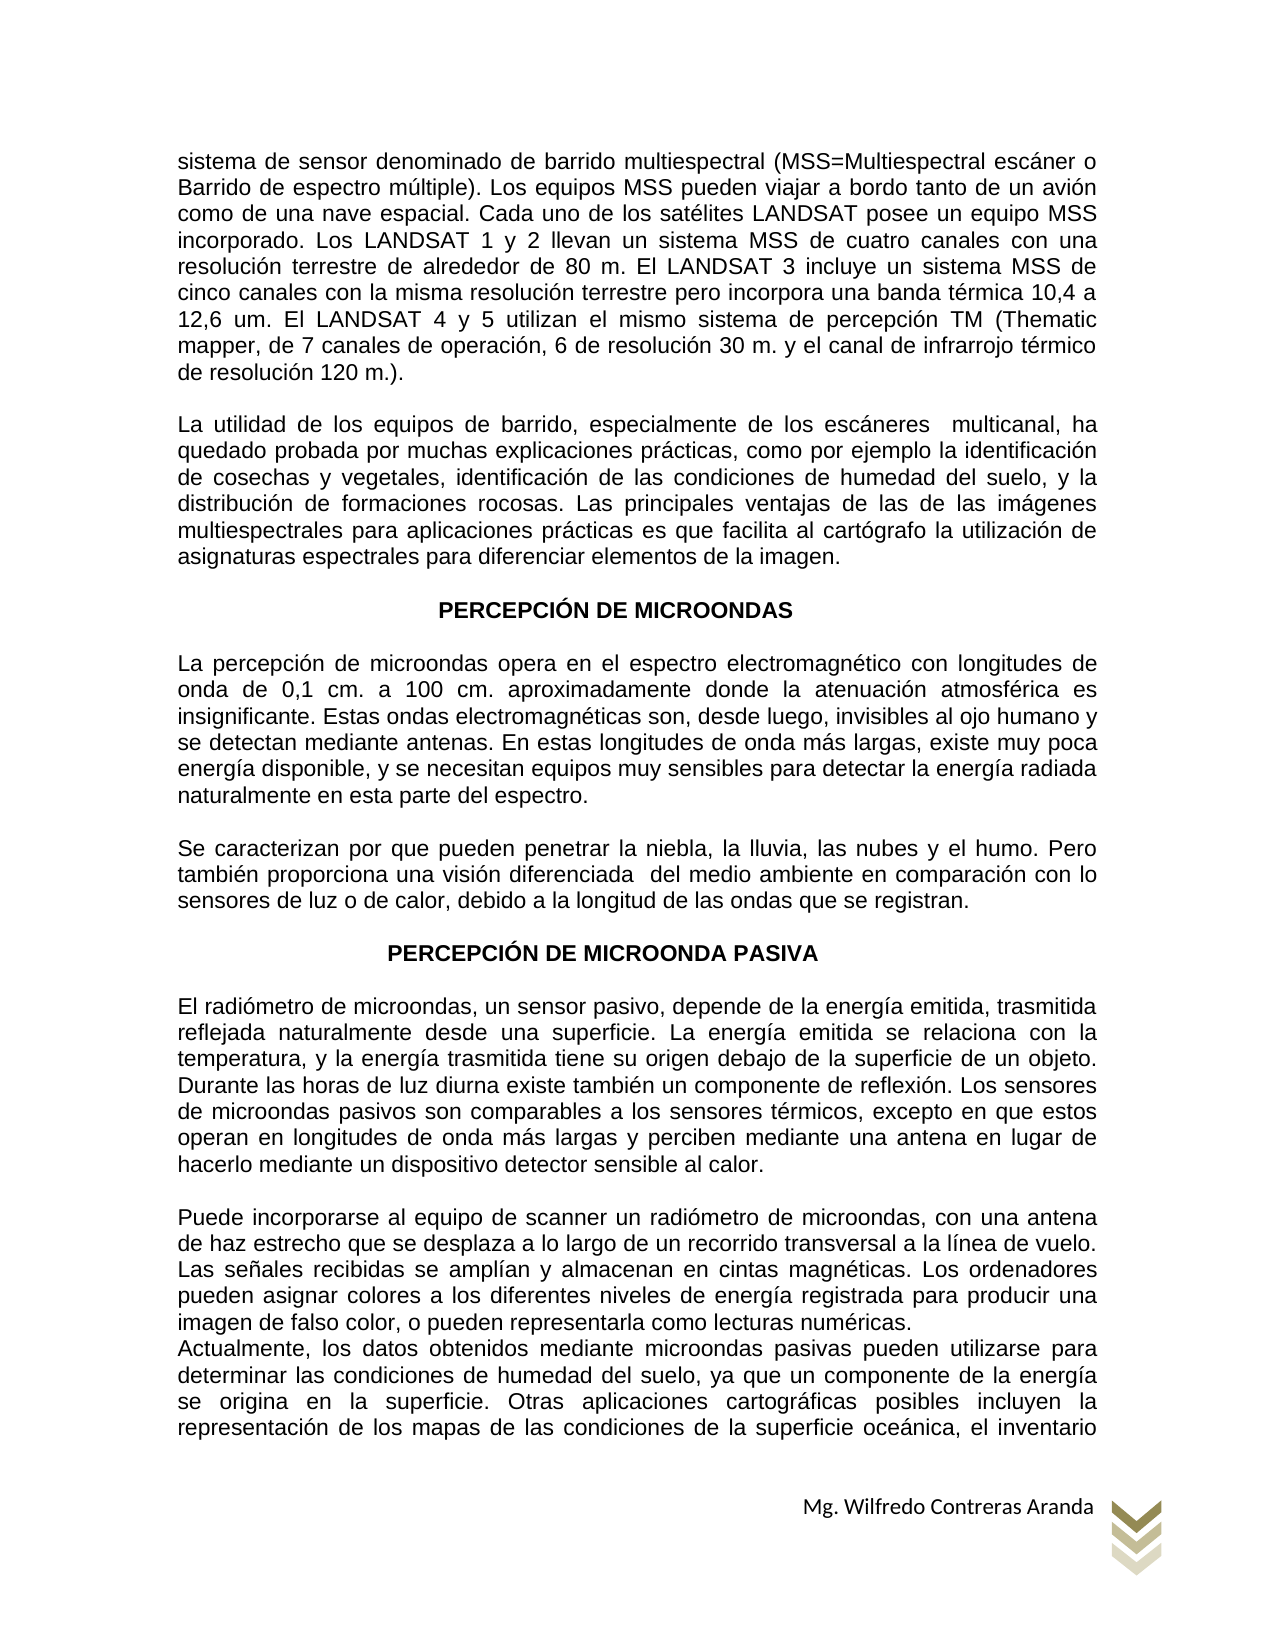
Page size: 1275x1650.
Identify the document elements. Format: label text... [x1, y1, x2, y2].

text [177, 148, 1098, 385]
text Se caracterizan por que pueden penetrar la niebla, la lluvia, las nubes y el humo. Pero también proporciona una visión diferenciada del medio ambiente en comparación con lo sensores de luz o de calor, debido a la longitud de las ondas que se registran. [177, 834, 1098, 913]
text La utilidad de los equipos de barrido, especialmente de los escáneres multicanal, ha quedado probada por muchas explicaciones prácticas, como por ejemplo la identificación de cosechas y vegetales, identificación de las condiciones de humedad del suelo, y la distribución de formaciones rocosas. Las principales ventajas de las de las imágenes multiespectrales para aplicaciones prácticas es que facilita al cartógrafo la utilización de asignaturas espectrales para diferenciar elementos de la imagen. [177, 411, 1098, 569]
text PERCEPCIÓN DE MICROONDA PASIVA [177, 940, 1098, 966]
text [177, 1335, 1098, 1441]
text La percepción de microondas opera en el espectro electromagnético con longitudes de onda de 0,1 cm. a 100 cm. aproximadamente donde la atenuación atmosférica es insignificante. Estas ondas electromagnéticas son, desde luego, invisibles al ojo humano y se detectan mediante antenas. En estas longitudes de onda más largas, existe muy poca energía disponible, y se necesitan equipos muy sensibles para detectar la energía radiada naturalmente en esta parte del espectro. [177, 650, 1098, 808]
text El radiómetro de microondas, un sensor pasivo, depende de la energía emitida, trasmitida reflejada naturalmente desde una superficie. La energía emitida se relaciona con la temperatura, y la energía trasmitida tiene su origen debajo de la superficie de un objeto. Durante las horas de luz diurna existe también un componente de reflexión. Los sensores de microondas pasivos son comparables a los sensores térmicos, excepto en que estos operan en longitudes de onda más largas y perciben mediante una antena en lugar de hacerlo mediante un dispositivo detector sensible al calor. [177, 993, 1098, 1177]
text PERCEPCIÓN DE MICROONDAS [177, 597, 1098, 624]
text Puede incorporarse al equipo de scanner un radiómetro de microondas, con una antena de haz estrecho que se desplaza a lo largo de un recorrido transversal a la línea de vuelo. Las señales recibidas se amplían y almacenan en cintas magnéticas. Los ordenadores pueden asignar colores a los diferentes niveles de energía registrada para producir una imagen de falso color, o pueden representarla como lecturas numéricas. [177, 1203, 1098, 1335]
